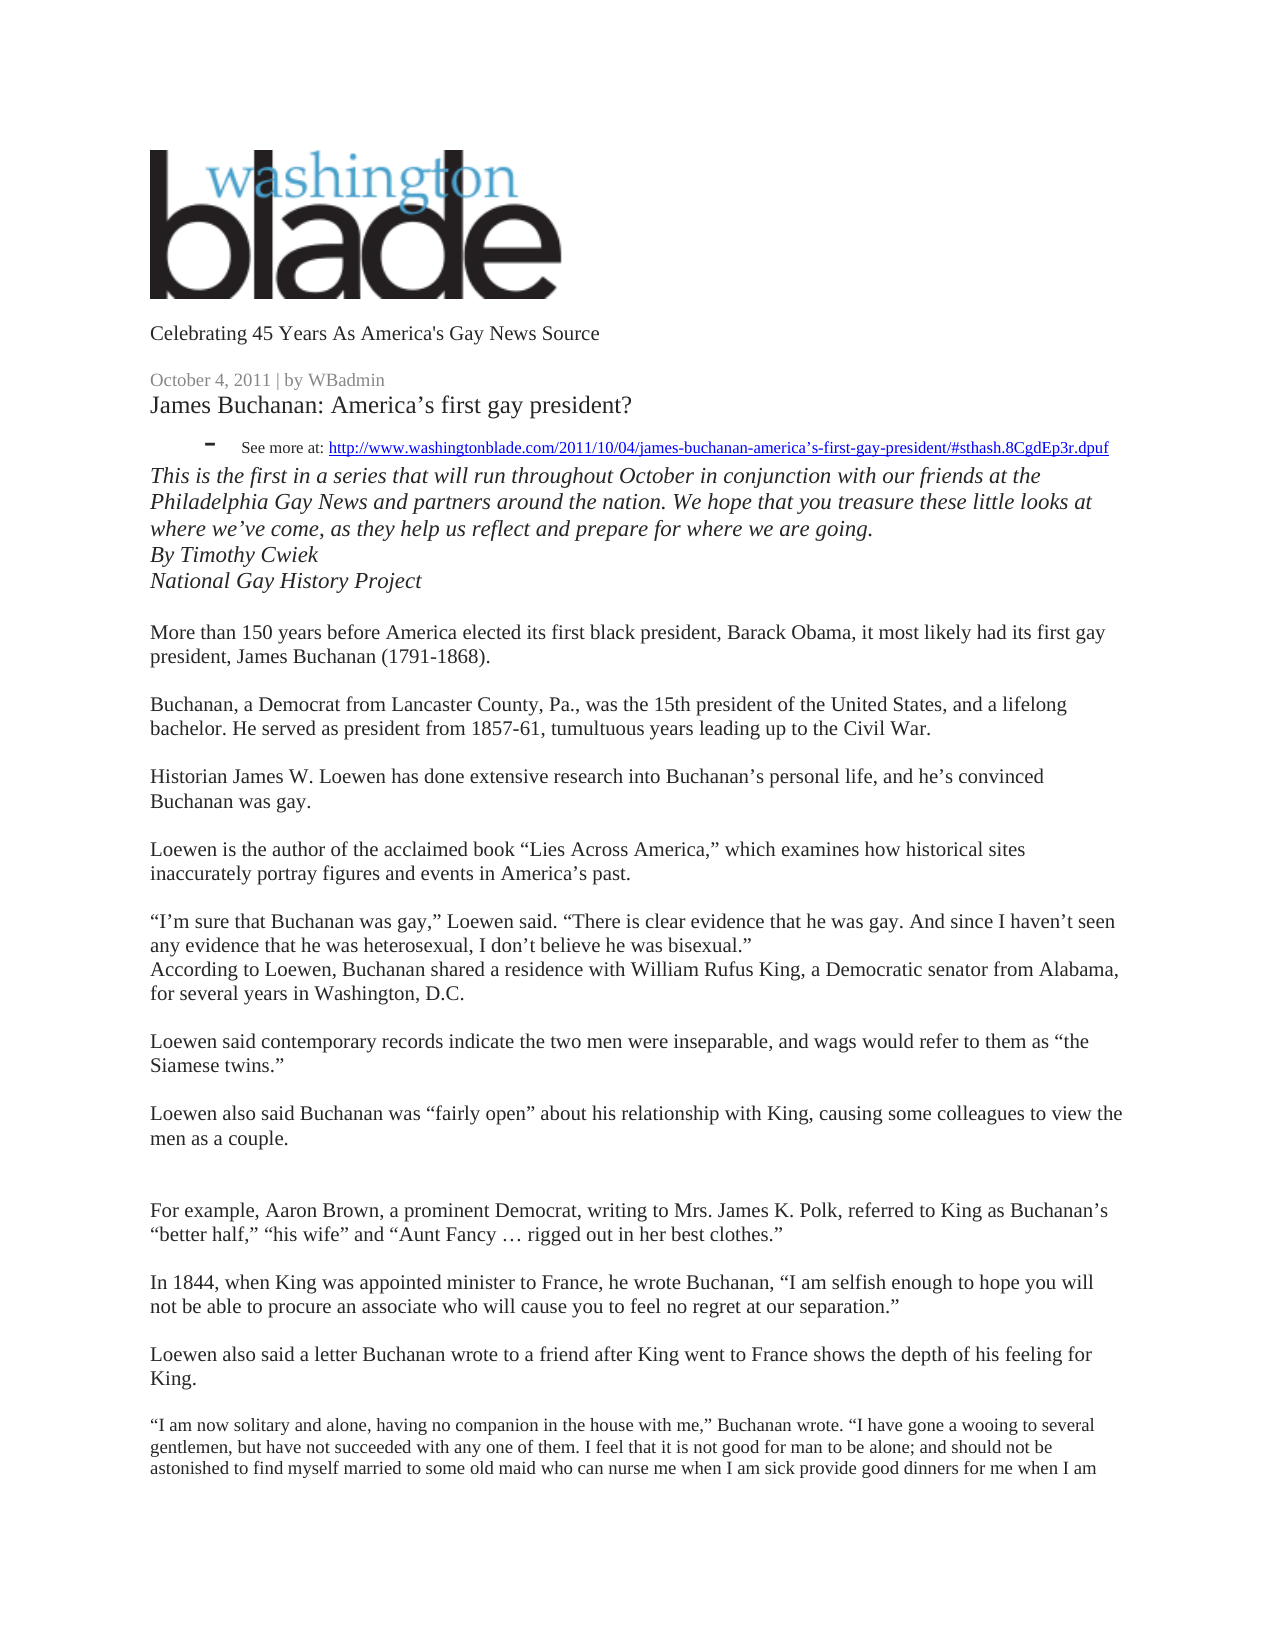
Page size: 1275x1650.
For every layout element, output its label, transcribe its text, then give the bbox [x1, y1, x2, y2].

text Buchanan, a Democrat from Lancaster County, Pa., was the 15th president of the United States, and a lifelong bachelor. He served as president from 1857-61, tumultuous years leading up to the Civil War. [150, 692, 1125, 740]
text National Gay History Project [150, 567, 1125, 594]
text Loewen said contemporary records indicate the two men were inseparable, and wags would refer to them as “the Siamese twins.” [150, 1029, 1125, 1077]
text By Timothy Cwiek [150, 541, 1125, 567]
text Loewen also said Buchanan was “fairly open” about his relationship with King, causing some colleagues to view the men as a couple. [150, 1101, 1125, 1149]
text “I’m sure that Buchanan was gay,” Loewen said. “There is clear evidence that he was gay. And since I haven’t seen any evidence that he was heterosexual, I don’t believe he was bisexual.” [150, 909, 1125, 957]
text Loewen also said a letter Buchanan wrote to a friend after King went to France shows the depth of his feeling for King. [150, 1342, 1125, 1390]
text Celebrating 45 Years As America's Gay News Source [150, 320, 1125, 344]
text James Buchanan: America’s first gay president? [150, 390, 1125, 419]
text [150, 1414, 1125, 1479]
text Historian James W. Loewen has done extensive research into Buchanan’s personal life, and he’s convinced Buchanan was gay. [150, 764, 1125, 813]
text Loewen is the author of the acclaimed book “Lies Across America,” which examines how historical sites inaccurately portray figures and events in America’s past. [150, 837, 1125, 885]
picture [150, 150, 563, 299]
list See more at: http://www.washingtonblade.com/2011/10/04/james-buchanan-america’s-first-gay-president/#sthash.8CgdEp3r.dpuf [187, 419, 1125, 462]
text More than 150 years before America elected its first black president, Barack Obama, it most likely had its first gay president, James Buchanan (1791-1868). [150, 620, 1125, 668]
text This is the first in a series that will run throughout October in conjunction with our friends at the Philadelphia Gay News and partners around the nation. We hope that you treasure these little looks at where we’ve come, as they help us reflect and prepare for where we are going. [150, 462, 1125, 541]
text According to Loewen, Buchanan shared a residence with William Rufus King, a Democratic senator from Alabama, for several years in Washington, D.C. [150, 957, 1125, 1005]
text October 4, 2011 | by WBadmin [150, 368, 1125, 390]
text For example, Aaron Brown, a prominent Democrat, writing to Mrs. James K. Polk, referred to King as Buchanan’s “better half,” “his wife” and “Aunt Fancy … rigged out in her best clothes.” [150, 1198, 1125, 1246]
text In 1844, when King was appointed minister to France, he wrote Buchanan, “I am selfish enough to hope you will not be able to procure an associate who will cause you to feel no regret at our separation.” [150, 1270, 1125, 1318]
